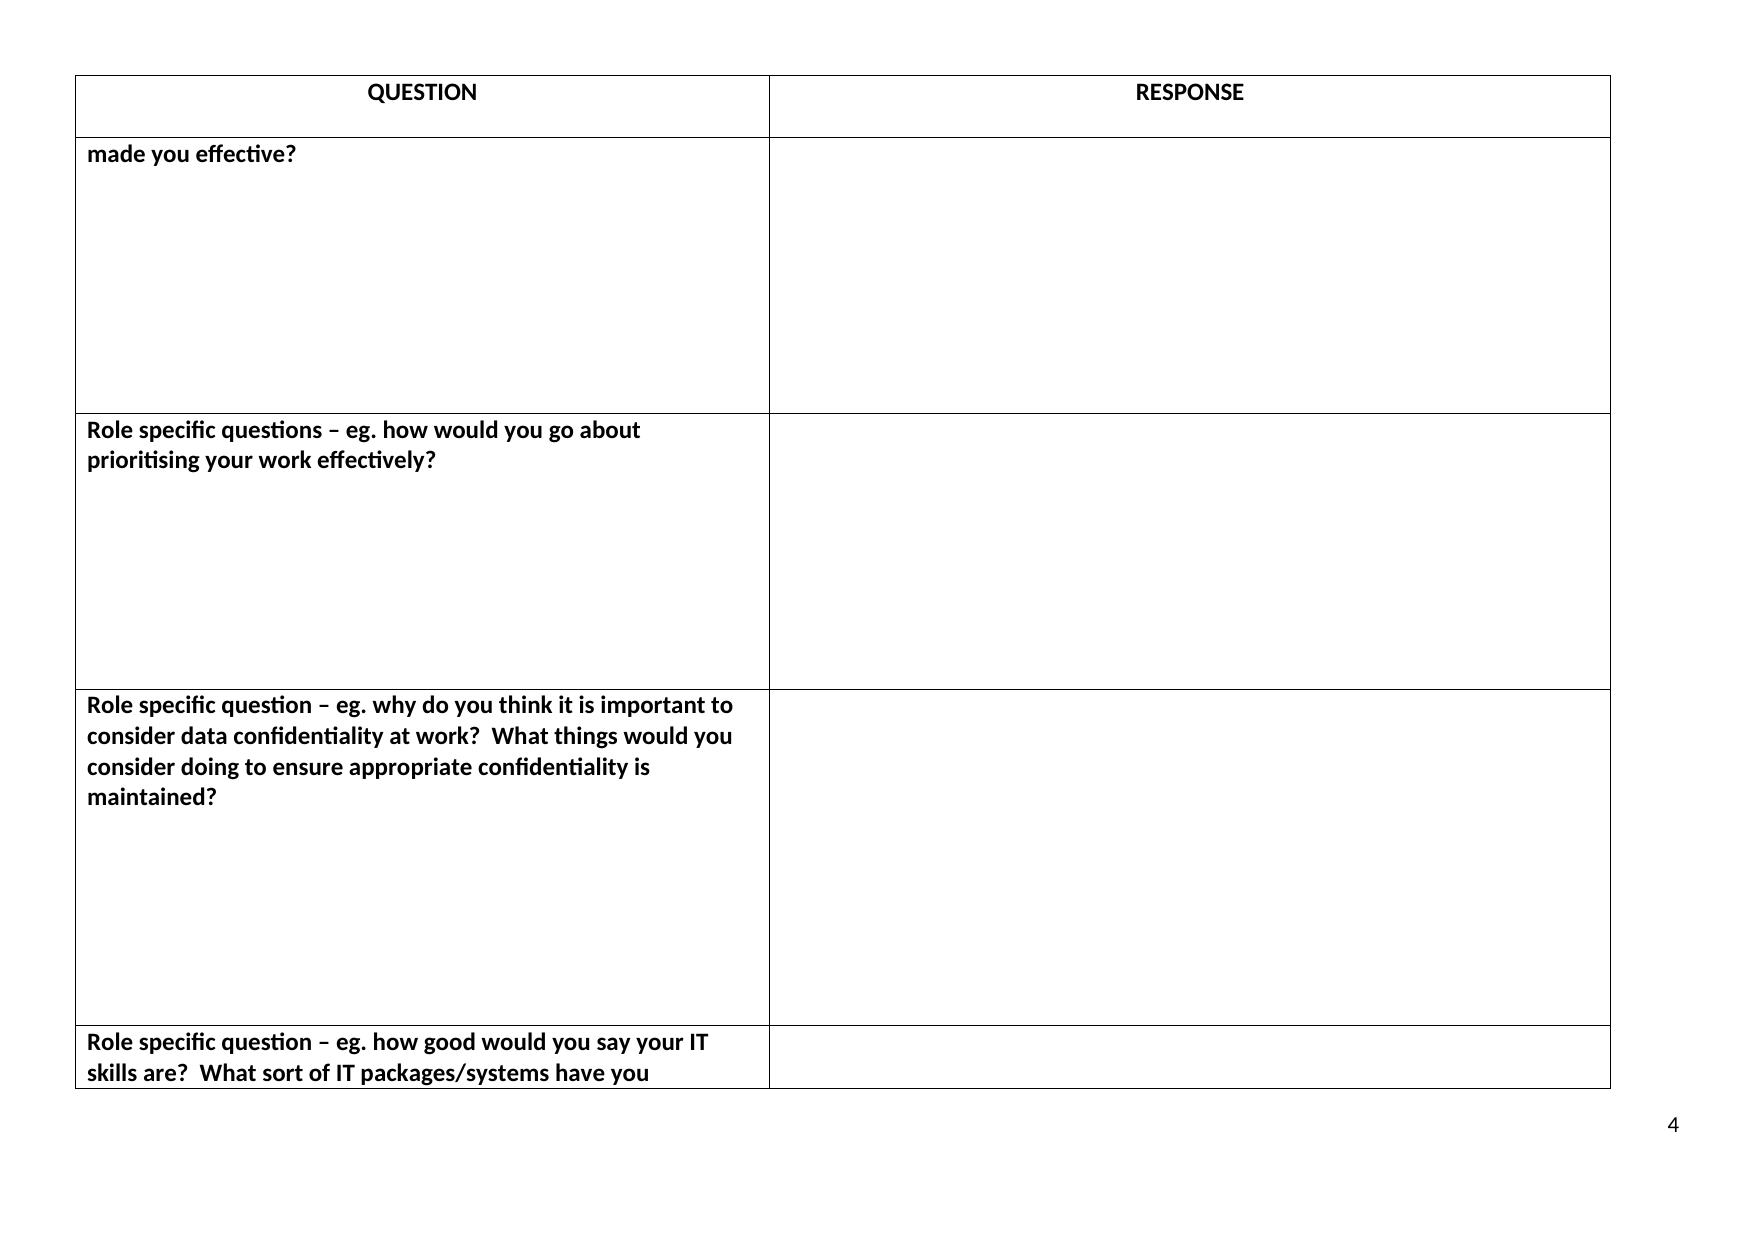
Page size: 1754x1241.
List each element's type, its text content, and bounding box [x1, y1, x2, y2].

table_header RESPONSE [770, 76, 1610, 137]
table_cell Role specific questions – eg. how would you go about prioritising your work effectively? [76, 414, 769, 688]
table_cell [770, 690, 1610, 1025]
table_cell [76, 138, 769, 413]
table_cell [770, 1026, 1610, 1087]
table_cell [770, 138, 1610, 413]
table_cell Role specific question – eg. why do you think it is important to consider data confidentiality at work? What things would you consider doing to ensure appropriate confidentiality is maintained? [76, 690, 769, 1025]
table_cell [76, 1026, 769, 1087]
table_header QUESTION [76, 76, 769, 137]
table_cell [770, 414, 1610, 688]
